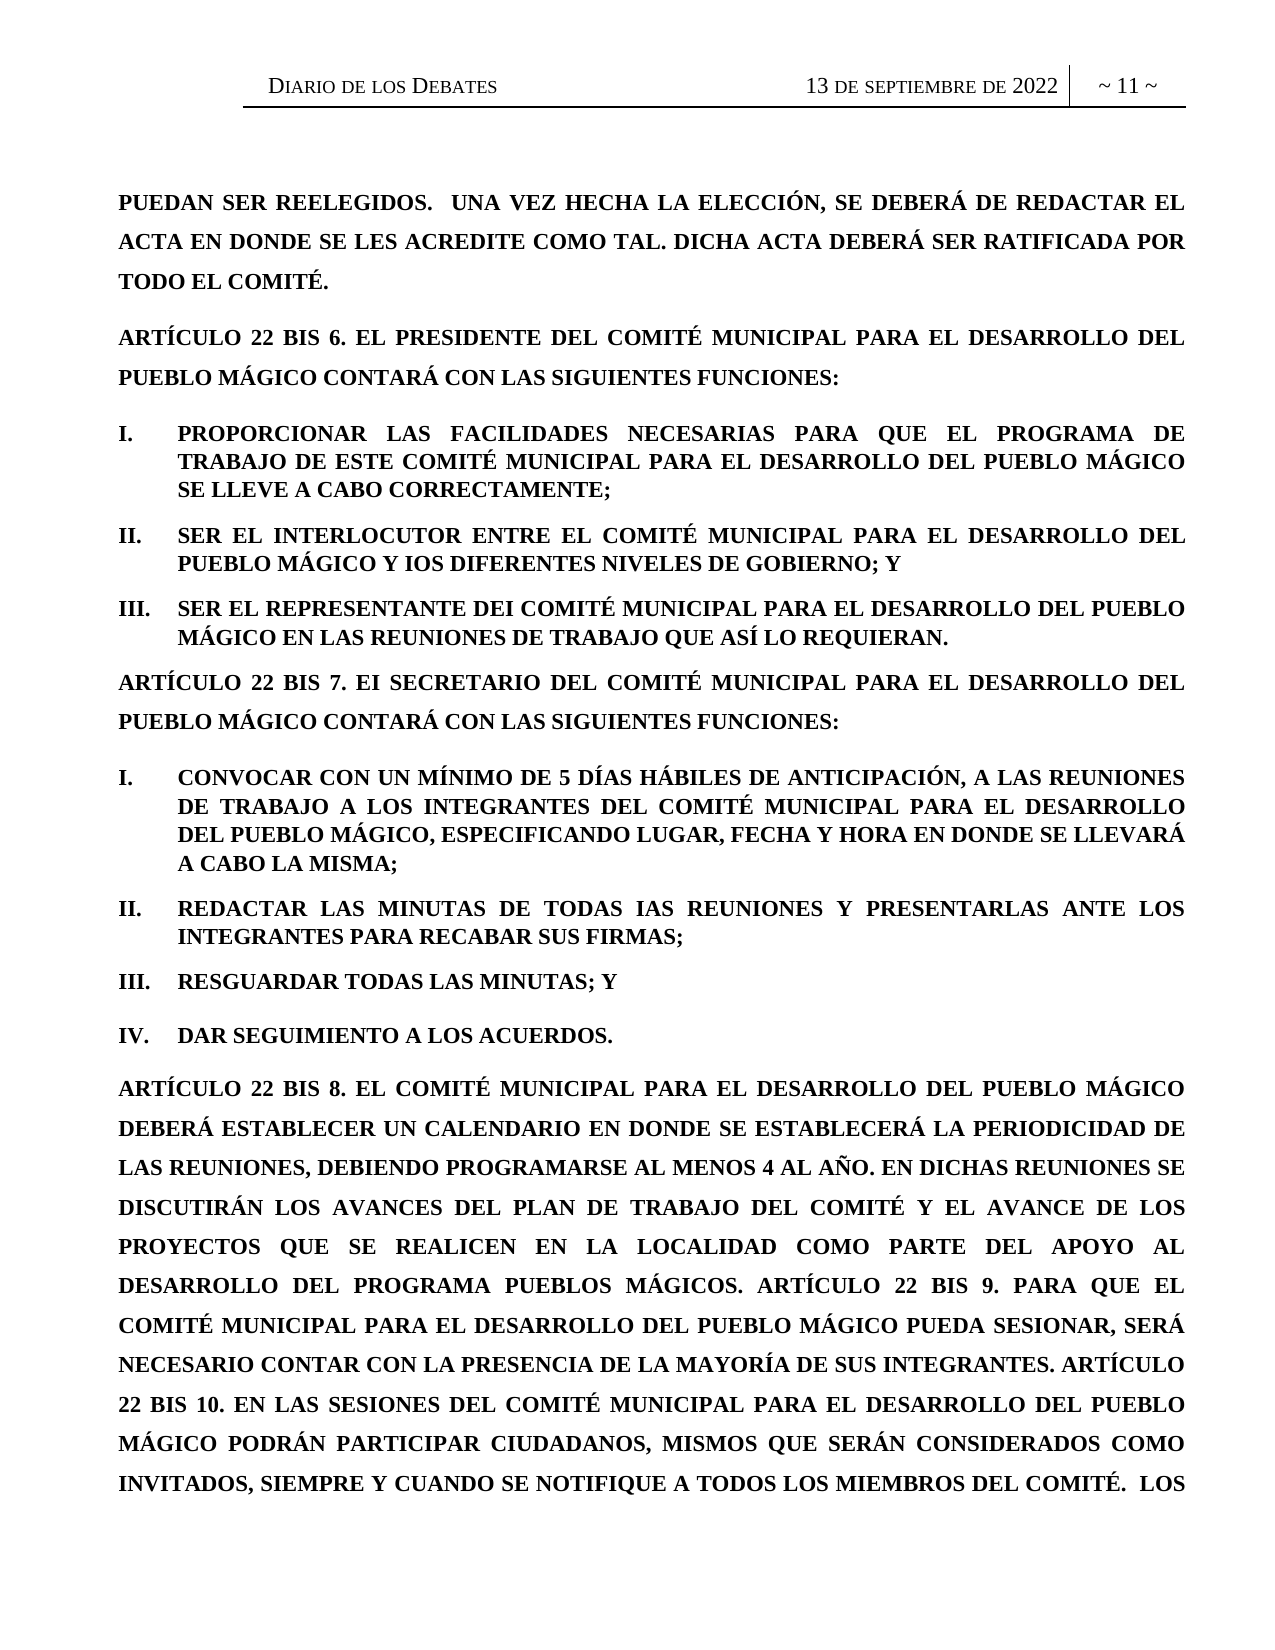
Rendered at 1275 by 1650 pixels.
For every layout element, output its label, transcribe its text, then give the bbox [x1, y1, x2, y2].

text III. RESGUARDAR TODAS LAS MINUTAS; Y [118, 968, 1186, 995]
text I. CONVOCAR CON UN MÍNIMO DE 5 DÍAS HÁBILES DE ANTICIPACIÓN, A LAS REUNIONES DE TRABAJO A LOS INTEGRANTES DEL COMITÉ MUNICIPAL PARA EL DESARROLLO DEL PUEBLO MÁGICO, ESPECIFICANDO LUGAR, FECHA Y HORA EN DONDE SE LLEVARÁ A CABO LA MISMA; [118, 764, 1186, 876]
text III. SER EL REPRESENTANTE DEI COMITÉ MUNICIPAL PARA EL DESARROLLO DEL PUEBLO MÁGICO EN LAS REUNIONES DE TRABAJO QUE ASÍ LO REQUIERAN. [118, 595, 1186, 650]
text ARTÍCULO 22 BIS 7. EI SECRETARIO DEL COMITÉ MUNICIPAL PARA EL DESARROLLO DEL PUEBLO MÁGICO CONTARÁ CON LAS SIGUIENTES FUNCIONES: [118, 669, 1186, 734]
text IV. DAR SEGUIMIENTO A LOS ACUERDOS. [118, 1022, 1186, 1048]
text I. PROPORCIONAR LAS FACILIDADES NECESARIAS PARA QUE EL PROGRAMA DE TRABAJO DE ESTE COMITÉ MUNICIPAL PARA EL DESARROLLO DEL PUEBLO MÁGICO SE LLEVE A CABO CORRECTAMENTE; [118, 420, 1186, 503]
text II. SER EL INTERLOCUTOR ENTRE EL COMITÉ MUNICIPAL PARA EL DESARROLLO DEL PUEBLO MÁGICO Y IOS DIFERENTES NIVELES DE GOBIERNO; Y [118, 522, 1186, 576]
text ARTÍCULO 22 BIS 6. EL PRESIDENTE DEL COMITÉ MUNICIPAL PARA EL DESARROLLO DEL PUEBLO MÁGICO CONTARÁ CON LAS SIGUIENTES FUNCIONES: [118, 324, 1186, 390]
text II. REDACTAR LAS MINUTAS DE TODAS IAS REUNIONES Y PRESENTARLAS ANTE LOS INTEGRANTES PARA RECABAR SUS FIRMAS; [118, 895, 1186, 949]
